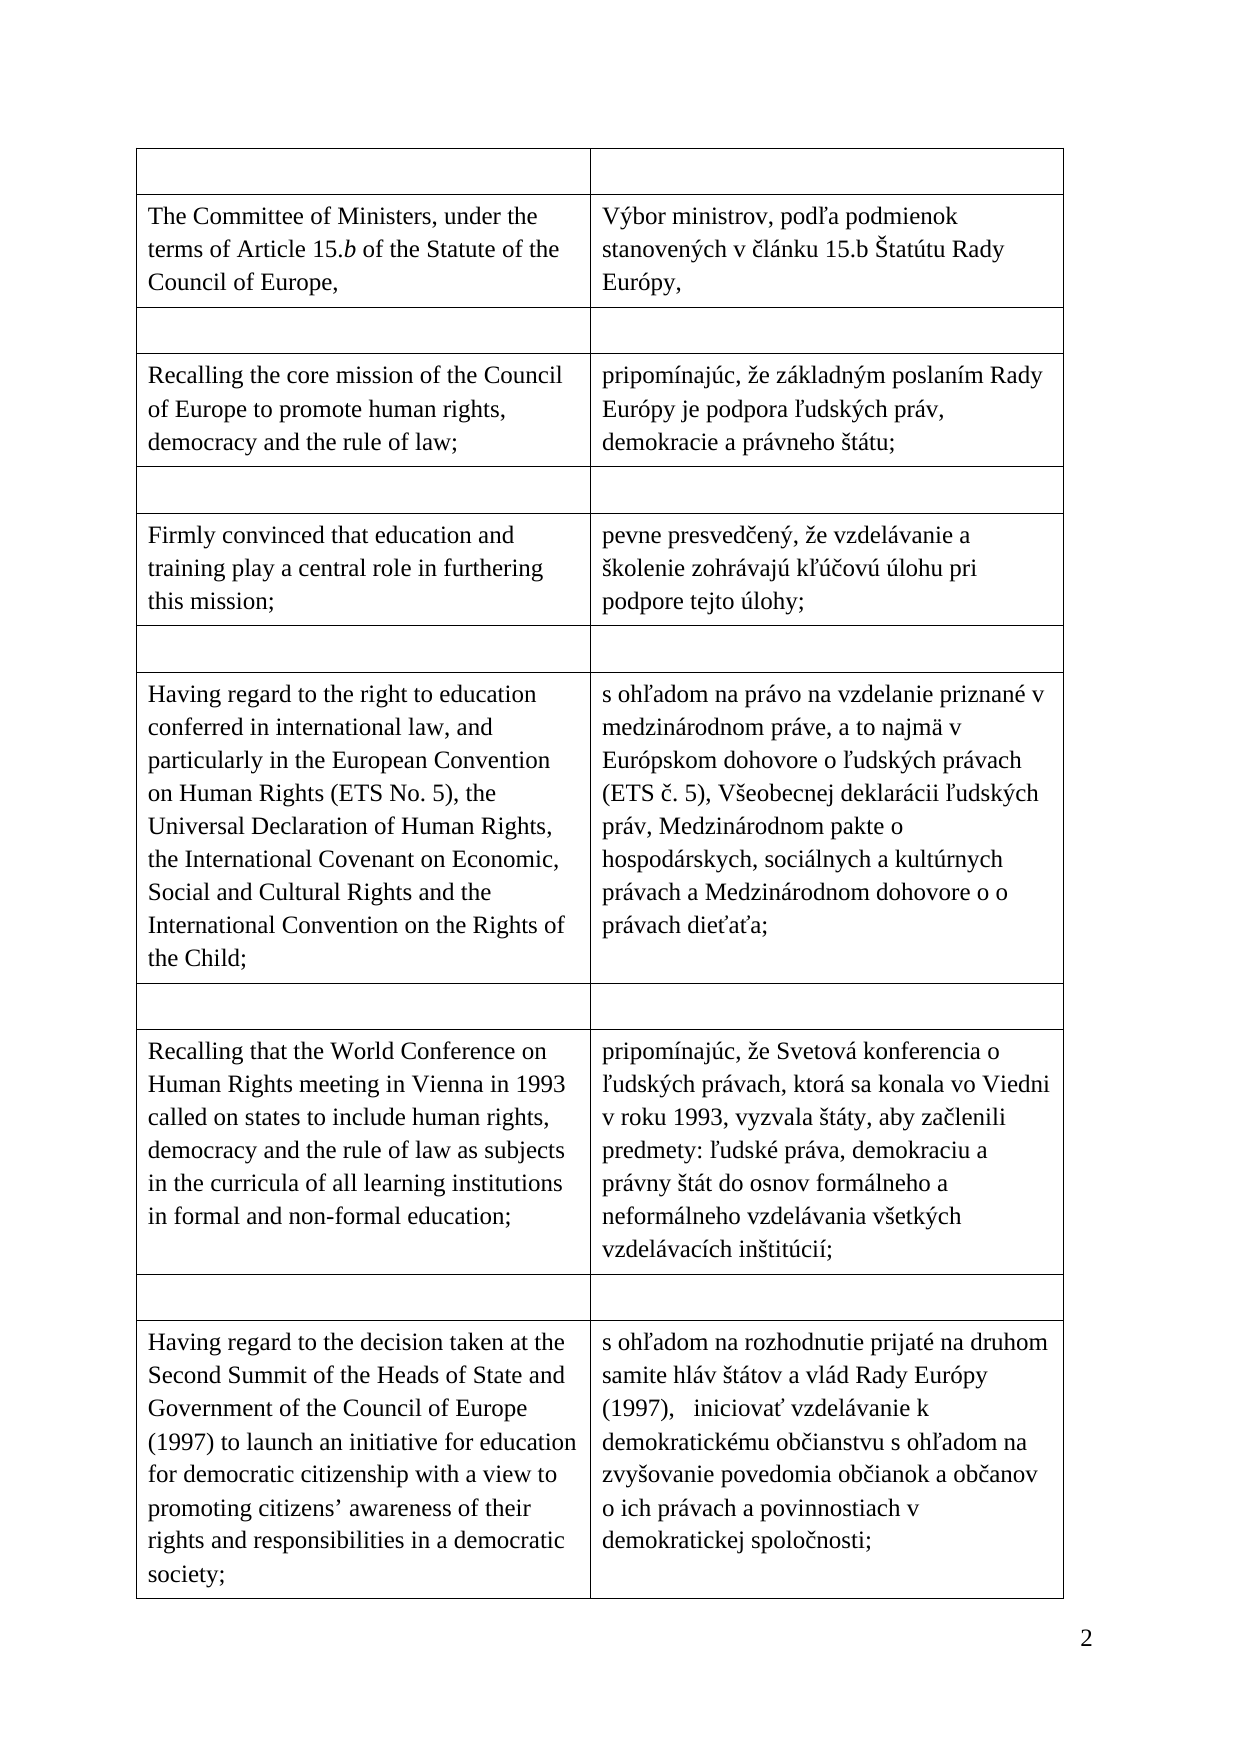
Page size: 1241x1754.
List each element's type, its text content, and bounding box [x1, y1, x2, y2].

table_cell [591, 467, 1063, 512]
table_cell [137, 626, 590, 672]
table_cell [137, 467, 590, 512]
table_cell pevne presvedčený, že vzdelávanie a školenie zohrávajú kľúčovú úlohu pri podpore tejto úlohy; [591, 514, 1063, 625]
table_cell Having regard to the right to education conferred in international law, and particularly in the European Convention on Human Rights (ETS No. 5), the Universal Declaration of Human Rights, the International Covenant on Economic, Social and Cultural Rights and the International Convention on the Rights of the Child; [137, 673, 590, 982]
table_cell [591, 626, 1063, 672]
table_cell s ohľadom na právo na vzdelanie priznané v medzinárodnom práve, a to najmä v Európskom dohovore o ľudských právach (ETS č. 5), Všeobecnej deklarácii ľudských práv, Medzinárodnom pakte o hospodárskych, sociálnych a kultúrnych právach a Medzinárodnom dohovore o o právach dieťaťa; [591, 673, 1063, 982]
table_cell [591, 1275, 1063, 1320]
table_cell The Committee of Ministers, under the terms of Article 15.b of the Statute of the Council of Europe, [137, 195, 590, 307]
table_cell [137, 149, 590, 194]
table_cell pripomínajúc, že základným poslaním Rady Európy je podpora ľudských práv, demokracie a právneho štátu; [591, 354, 1063, 466]
table_cell [591, 308, 1063, 353]
table_cell [591, 149, 1063, 194]
table_cell Výbor ministrov, podľa podmienok stanovených v článku 15.b Štatútu Rady Európy, [591, 195, 1063, 307]
table_cell [137, 308, 590, 353]
table_cell Having regard to the decision taken at the Second Summit of the Heads of State and Government of the Council of Europe (1997) to launch an initiative for education for democratic citizenship with a view to promoting citizens’ awareness of their rights and responsibilities in a democratic society; [137, 1321, 590, 1598]
table_cell [591, 984, 1063, 1029]
table_cell Recalling that the World Conference on Human Rights meeting in Vienna in 1993 called on states to include human rights, democracy and the rule of law as subjects in the curricula of all learning institutions in formal and non-formal education; [137, 1030, 590, 1274]
table_cell s ohľadom na rozhodnutie prijaté na druhom samite hláv štátov a vlád Rady Európy (1997), iniciovať vzdelávanie k demokratickému občianstvu s ohľadom na zvyšovanie povedomia občianok a občanov o ich právach a povinnostiach v demokratickej spoločnosti; [591, 1321, 1063, 1598]
table_cell Recalling the core mission of the Council of Europe to promote human rights, democracy and the rule of law; [137, 354, 590, 466]
table_cell pripomínajúc, že ​​Svetová konferencia o ľudských právach, ktorá sa konala vo Viedni v roku 1993, vyzvala štáty, aby začlenili predmety: ľudské práva, demokraciu a právny štát do osnov formálneho a neformálneho vzdelávania všetkých vzdelávacích inštitúcií; [591, 1030, 1063, 1274]
table_cell [137, 1275, 590, 1320]
table_cell Firmly convinced that education and training play a central role in furthering this mission; [137, 514, 590, 625]
table_cell [137, 984, 590, 1029]
